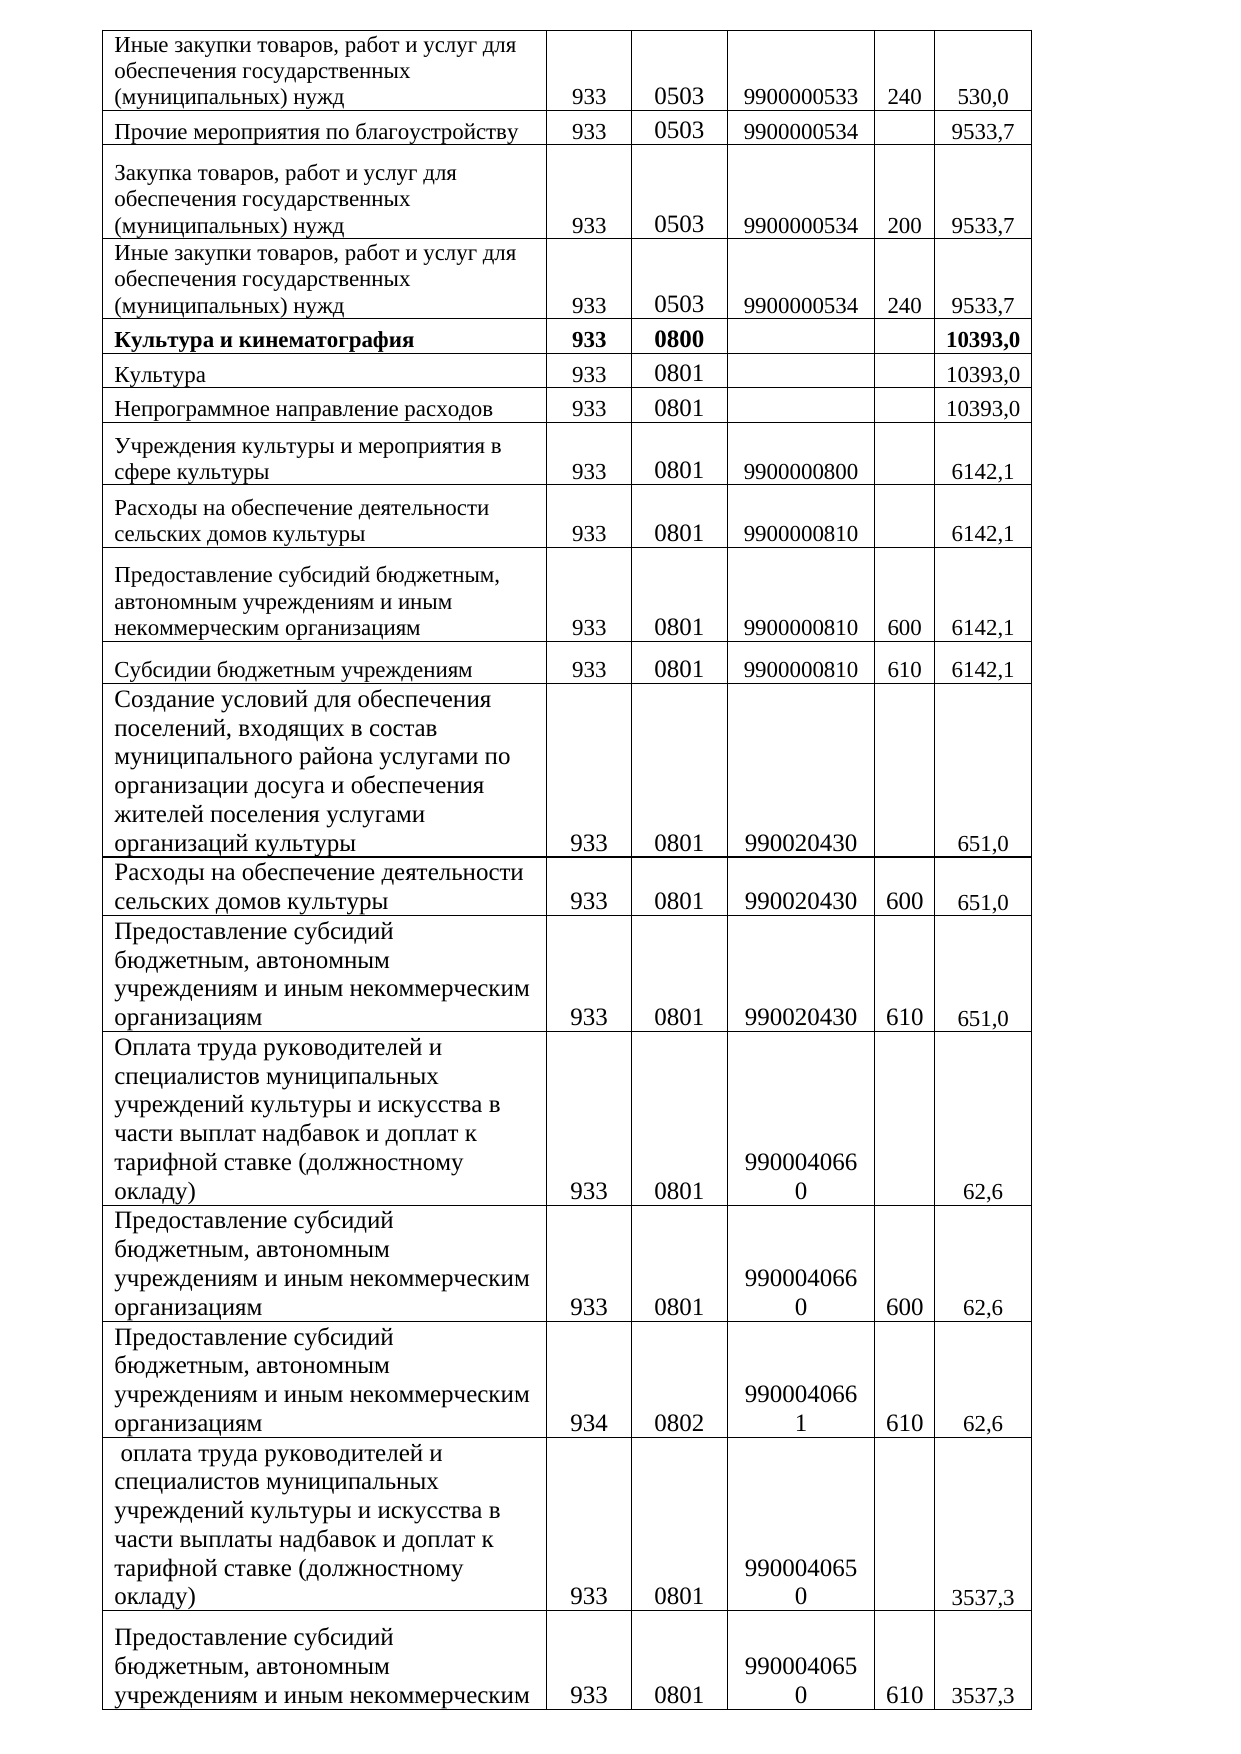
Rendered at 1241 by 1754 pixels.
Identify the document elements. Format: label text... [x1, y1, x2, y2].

table_cell 0801 [632, 1611, 727, 1708]
table_cell [875, 1032, 934, 1204]
table_cell 610 [875, 1611, 934, 1708]
table_cell 9900040660 [728, 1206, 874, 1321]
table_cell Непрограммное направление расходов [103, 388, 546, 422]
table_cell 990020430 [728, 858, 874, 915]
table_cell 0800 [632, 319, 727, 353]
table_cell Предоставление субсидий бюджетным, автономным учреждениям и иным некоммерческим организациям [103, 916, 546, 1031]
table_cell [875, 319, 934, 353]
table_cell [875, 354, 934, 387]
table_cell 0801 [632, 423, 727, 484]
table_cell оплата труда руководителей и специалистов муниципальных учреждений культуры и искусства в части выплаты надбавок и доплат к тарифной ставке (должностному окладу) [103, 1438, 546, 1610]
table_cell Учреждения культуры и мероприятия в сфере культуры [103, 423, 546, 484]
table_cell Оплата труда руководителей и специалистов муниципальных учреждений культуры и искусства в части выплат надбавок и доплат к тарифной ставке (должностному окладу) [103, 1032, 546, 1204]
table_cell 933 [547, 354, 631, 387]
table_cell 933 [547, 858, 631, 915]
table_cell 0503 [632, 145, 727, 238]
table_cell [875, 388, 934, 422]
table_cell 0801 [632, 485, 727, 547]
table_cell 933 [547, 1438, 631, 1610]
table_cell Субсидии бюджетным учреждениям [103, 642, 546, 683]
table_cell 0801 [632, 1206, 727, 1321]
table_cell 9900000800 [728, 423, 874, 484]
table_cell 933 [547, 684, 631, 856]
table_cell Иные закупки товаров, работ и услуг для обеспечения государственных (муниципальных) нужд [103, 239, 546, 318]
table_cell 10393,0 [935, 388, 1031, 422]
table_cell 933 [547, 388, 631, 422]
table_cell [875, 423, 934, 484]
table_cell 933 [547, 319, 631, 353]
table_cell Предоставление субсидий бюджетным, автономным учреждениям и иным некоммерческим организациям [103, 1206, 546, 1321]
table_cell Культура и кинематография [103, 319, 546, 353]
table_cell 6142,1 [935, 423, 1031, 484]
table_cell Прочие мероприятия по благоустройству [103, 111, 546, 144]
table_cell 6142,1 [935, 485, 1031, 547]
table_cell 9900000534 [728, 111, 874, 144]
table_cell [875, 485, 934, 547]
table_cell 933 [547, 31, 631, 110]
table_cell 0802 [632, 1322, 727, 1437]
table_cell 610 [875, 916, 934, 1031]
table_cell 933 [547, 111, 631, 144]
table_cell Создание условий для обеспечения поселений, входящих в состав муниципального района услугами по организации досуга и обеспечения жителей поселения услугами организаций культуры [103, 684, 546, 856]
table_cell 0801 [632, 858, 727, 915]
table_cell 9533,7 [935, 145, 1031, 238]
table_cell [103, 1611, 546, 1708]
table_cell 0503 [632, 111, 727, 144]
table_cell 651,0 [935, 684, 1031, 856]
table_cell 934 [547, 1322, 631, 1437]
table_cell [728, 354, 874, 387]
table_cell 9900000534 [728, 239, 874, 318]
table_cell Расходы на обеспечение деятельности сельских домов культуры [103, 485, 546, 547]
table_cell 651,0 [935, 858, 1031, 915]
table_cell 0503 [632, 239, 727, 318]
table_cell 0801 [632, 1438, 727, 1610]
table_cell 3537,3 [935, 1611, 1031, 1708]
table_cell 9900000534 [728, 145, 874, 238]
table_cell 9900000533 [728, 31, 874, 110]
table_cell 200 [875, 145, 934, 238]
table_cell 933 [547, 548, 631, 641]
table_cell 600 [875, 548, 934, 641]
table_cell 10393,0 [935, 354, 1031, 387]
table_cell 933 [547, 642, 631, 683]
table_cell 0801 [632, 548, 727, 641]
table_cell [728, 388, 874, 422]
table_cell 62,6 [935, 1032, 1031, 1204]
table_cell 600 [875, 1206, 934, 1321]
table_cell 9900040650 [728, 1438, 874, 1610]
table_cell 600 [875, 858, 934, 915]
table_cell 933 [547, 916, 631, 1031]
table_cell 530,0 [935, 31, 1031, 110]
table_cell 933 [547, 239, 631, 318]
table_cell 933 [547, 1032, 631, 1204]
table_cell [875, 111, 934, 144]
table_cell Предоставление субсидий бюджетным, автономным учреждениям и иным некоммерческим организациям [103, 548, 546, 641]
table_cell 933 [547, 1611, 631, 1708]
table_cell 62,6 [935, 1206, 1031, 1321]
table_cell 990020430 [728, 916, 874, 1031]
table_cell 0801 [632, 354, 727, 387]
table_cell 3537,3 [935, 1438, 1031, 1610]
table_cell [103, 31, 546, 110]
table_cell 9900000810 [728, 642, 874, 683]
table_cell 240 [875, 239, 934, 318]
table_cell Расходы на обеспечение деятельности сельских домов культуры [103, 858, 546, 915]
table_cell [875, 684, 934, 856]
table_cell 10393,0 [935, 319, 1031, 353]
table_cell 610 [875, 642, 934, 683]
table_cell 0503 [632, 31, 727, 110]
table_cell 6142,1 [935, 642, 1031, 683]
table_cell [728, 319, 874, 353]
table_cell 9900000810 [728, 485, 874, 547]
table_cell Предоставление субсидий бюджетным, автономным учреждениям и иным некоммерческим организациям [103, 1322, 546, 1437]
table_cell 9533,7 [935, 239, 1031, 318]
table_cell 62,6 [935, 1322, 1031, 1437]
table_cell 9900040650 [728, 1611, 874, 1708]
table_cell Культура [103, 354, 546, 387]
table_cell 0801 [632, 388, 727, 422]
table_cell 9900000810 [728, 548, 874, 641]
table_cell 9533,7 [935, 111, 1031, 144]
table_cell 933 [547, 1206, 631, 1321]
table_cell 933 [547, 145, 631, 238]
table_cell 990020430 [728, 684, 874, 856]
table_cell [103, 145, 546, 238]
table_cell 6142,1 [935, 548, 1031, 641]
table_cell 0801 [632, 684, 727, 856]
table_cell 240 [875, 31, 934, 110]
table_cell 9900040660 [728, 1032, 874, 1204]
table_cell 933 [547, 485, 631, 547]
table_cell 610 [875, 1322, 934, 1437]
table_cell 0801 [632, 642, 727, 683]
table_cell 933 [547, 423, 631, 484]
table_cell [875, 1438, 934, 1610]
table_cell 0801 [632, 916, 727, 1031]
table_cell 0801 [632, 1032, 727, 1204]
table_cell 651,0 [935, 916, 1031, 1031]
table_cell 9900040661 [728, 1322, 874, 1437]
